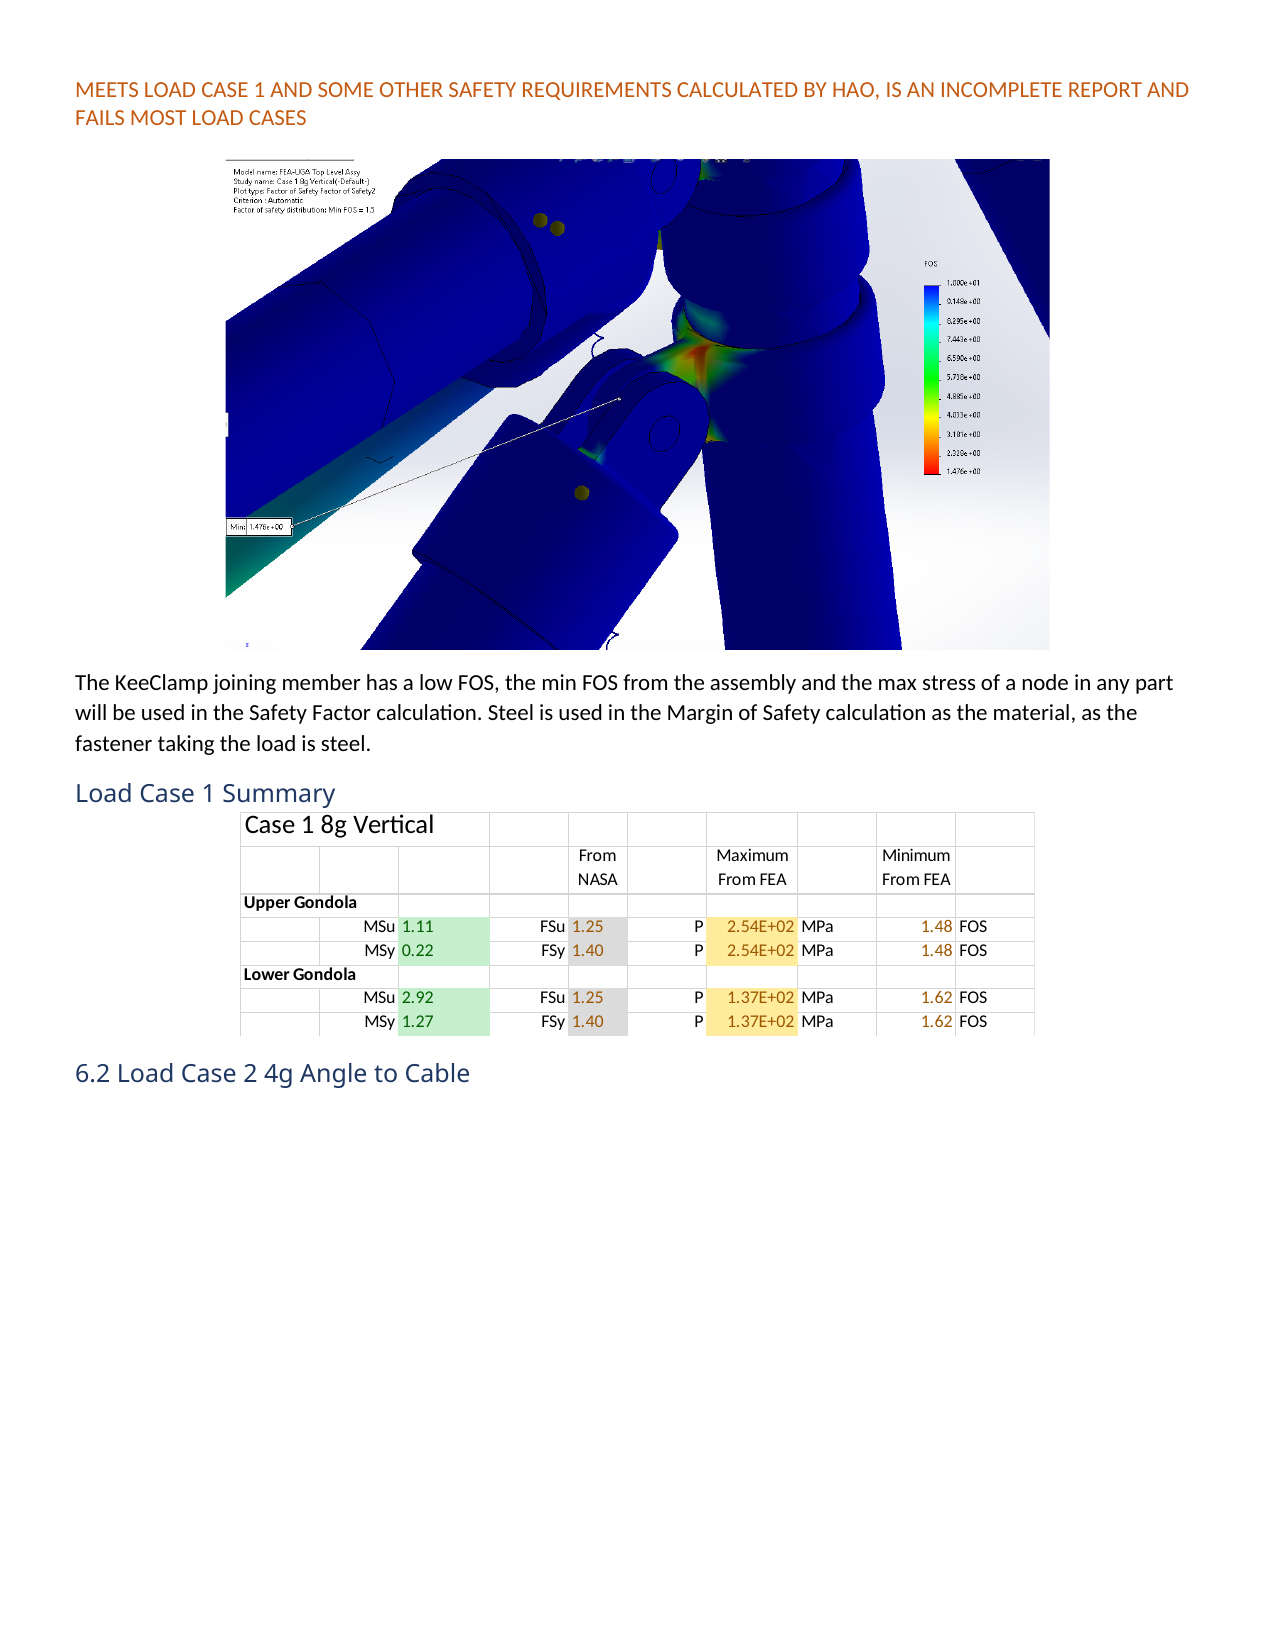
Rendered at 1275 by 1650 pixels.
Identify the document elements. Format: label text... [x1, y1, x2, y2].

text The KeeClamp joining member has a low FOS, the min FOS from the assembly and the max stress of a node in any part will be used in the Safety Factor calculation. Steel is used in the Margin of Safety calculation as the material, as the fastener taking the load is steel. [75, 668, 1200, 757]
picture [225, 159, 1050, 650]
subtitle 6.2 Load Case 2 4g Angle to Cable [75, 1056, 1200, 1090]
subtitle Load Case 1 Summary [75, 776, 1200, 810]
